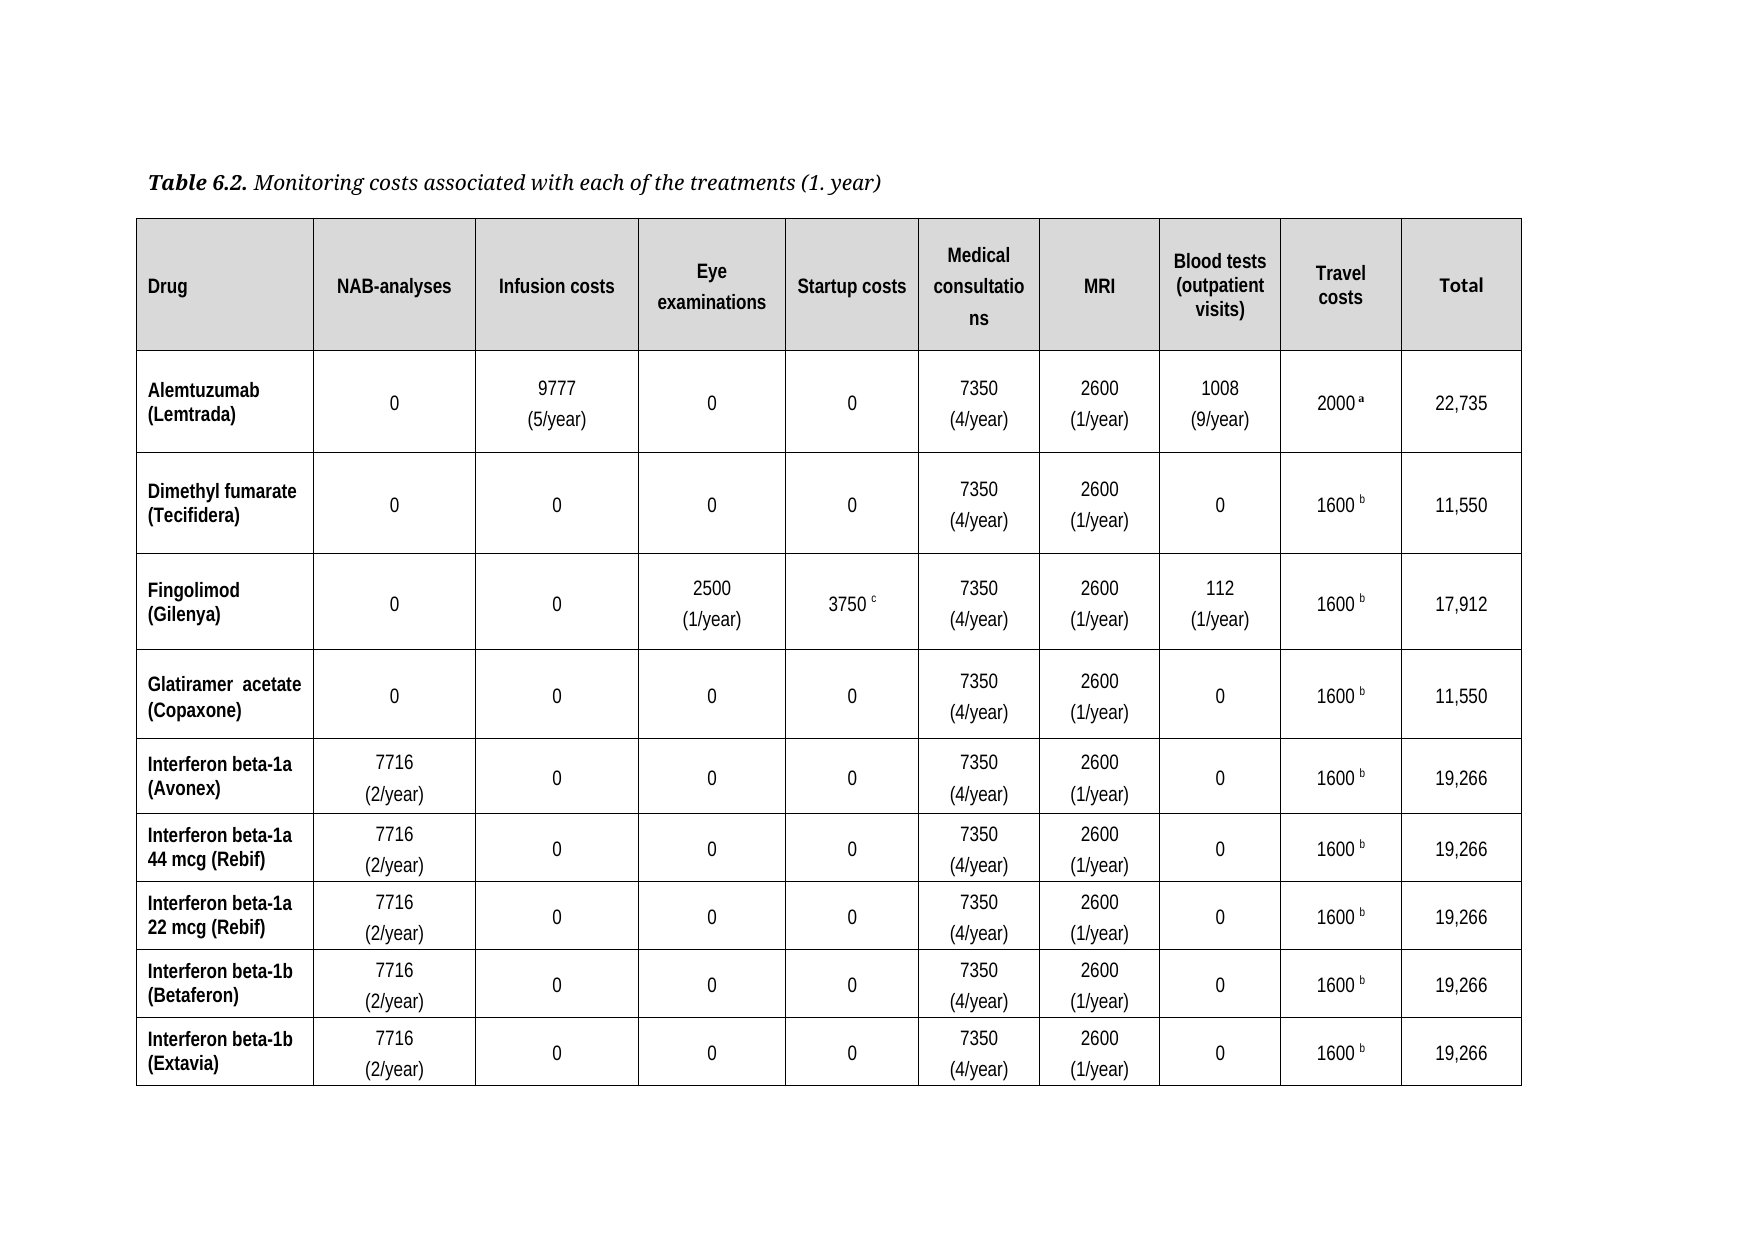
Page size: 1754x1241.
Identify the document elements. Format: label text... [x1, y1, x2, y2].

table_cell 1600 b [1281, 882, 1401, 949]
table_cell 0 [786, 650, 918, 738]
table_header Total [1402, 219, 1521, 350]
table_cell 0 [1160, 453, 1280, 553]
table_cell Interferon beta-1b (Betaferon) [137, 950, 313, 1017]
table_header Startup costs [786, 219, 918, 350]
table_cell 2500 (1/year) [639, 554, 785, 649]
table_cell 0 [786, 814, 918, 881]
table_cell 0 [1160, 739, 1280, 813]
table_cell 0 [639, 814, 785, 881]
table_cell 2600 (1/year) [1040, 351, 1159, 452]
table_header Eye examinations [639, 219, 785, 350]
table_cell 7350 (4/year) [919, 650, 1039, 738]
table_cell 1600 b [1281, 814, 1401, 881]
table_cell 0 [476, 739, 638, 813]
table_cell 2600 (1/year) [1040, 739, 1159, 813]
table_cell 7350 (4/year) [919, 882, 1039, 949]
table_cell 0 [476, 554, 638, 649]
table_cell 0 [639, 1018, 785, 1085]
table_cell Interferon beta-1a 22 mcg (Rebif) [137, 882, 313, 949]
table_header Infusion costs [476, 219, 638, 350]
table_header Drug [137, 219, 313, 350]
table_cell Interferon beta-1a 44 mcg (Rebif) [137, 814, 313, 881]
table_cell 17,912 [1402, 554, 1521, 649]
table_cell 0 [314, 351, 475, 452]
table_cell 0 [314, 453, 475, 553]
table_cell 0 [639, 650, 785, 738]
table_cell Interferon beta-1a (Avonex) [137, 739, 313, 813]
table_cell 1008 (9/year) [1160, 351, 1280, 452]
table_cell 1600 b [1281, 950, 1401, 1017]
table_cell 0 [639, 882, 785, 949]
table_cell 22,735 [1402, 351, 1521, 452]
table_cell 1600 b [1281, 1018, 1401, 1085]
table_cell 11,550 [1402, 453, 1521, 553]
table_cell 19,266 [1402, 950, 1521, 1017]
table_cell 112 (1/year) [1160, 554, 1280, 649]
table_cell 0 [786, 453, 918, 553]
table_cell Interferon beta-1b (Extavia) [137, 1018, 313, 1085]
table_cell 2000 a [1281, 351, 1401, 452]
table_cell 2600 (1/year) [1040, 554, 1159, 649]
table_cell 0 [639, 739, 785, 813]
table_cell 0 [476, 650, 638, 738]
table_cell 2600 (1/year) [1040, 950, 1159, 1017]
table_cell 0 [476, 1018, 638, 1085]
table_cell Glatiramer acetate (Copaxone) [137, 650, 313, 738]
table_cell 0 [786, 1018, 918, 1085]
table_cell Alemtuzumab (Lemtrada) [137, 351, 313, 452]
table_cell 0 [1160, 1018, 1280, 1085]
table_cell 1600 b [1281, 554, 1401, 649]
table_cell 0 [476, 814, 638, 881]
table_cell 0 [786, 882, 918, 949]
table_cell 1600 b [1281, 650, 1401, 738]
table_cell 0 [1160, 882, 1280, 949]
table_cell 0 [314, 554, 475, 649]
table_cell 0 [476, 882, 638, 949]
table_header Travel costs [1281, 219, 1401, 350]
table_cell 2600 (1/year) [1040, 453, 1159, 553]
table_cell 7716 (2/year) [314, 950, 475, 1017]
table_cell Fingolimod (Gilenya) [137, 554, 313, 649]
table_cell 19,266 [1402, 814, 1521, 881]
table_header MRI [1040, 219, 1159, 350]
table_cell 3750 c [786, 554, 918, 649]
table_cell 2600 (1/year) [1040, 1018, 1159, 1085]
table_cell 7350 (4/year) [919, 814, 1039, 881]
table_cell 2600 (1/year) [1040, 882, 1159, 949]
table_cell 19,266 [1402, 739, 1521, 813]
table_header Medical consultations [919, 219, 1039, 350]
table_cell 0 [476, 950, 638, 1017]
table_cell 0 [786, 351, 918, 452]
table_header Blood tests (outpatient visits) [1160, 219, 1280, 350]
table_cell 0 [639, 950, 785, 1017]
table_cell 7350 (4/year) [919, 1018, 1039, 1085]
table_header NAB-analyses [314, 219, 475, 350]
table_cell 7716 (2/year) [314, 882, 475, 949]
table_cell 9777 (5/year) [476, 351, 638, 452]
table_cell 0 [1160, 814, 1280, 881]
table_cell 2600 (1/year) [1040, 650, 1159, 738]
table_cell 0 [1160, 650, 1280, 738]
table_cell 19,266 [1402, 1018, 1521, 1085]
table_cell 0 [639, 453, 785, 553]
table_cell 0 [786, 950, 918, 1017]
table_cell 0 [1160, 950, 1280, 1017]
table_cell 7716 (2/year) [314, 814, 475, 881]
text Table 6.2. Monitoring costs associated with each of the treatments (1. year) [148, 168, 1606, 197]
table_cell 7350 (4/year) [919, 739, 1039, 813]
table_cell 0 [314, 650, 475, 738]
table_cell 19,266 [1402, 882, 1521, 949]
table_cell 7716 (2/year) [314, 1018, 475, 1085]
table_cell 7350 (4/year) [919, 554, 1039, 649]
table_cell Dimethyl fumarate (Tecifidera) [137, 453, 313, 553]
table_cell 11,550 [1402, 650, 1521, 738]
table_cell 0 [786, 739, 918, 813]
table_cell 2600 (1/year) [1040, 814, 1159, 881]
table_cell 1600 b [1281, 453, 1401, 553]
table_cell 7716 (2/year) [314, 739, 475, 813]
table_cell 0 [639, 351, 785, 452]
table_cell 0 [476, 453, 638, 553]
table_cell 7350 (4/year) [919, 950, 1039, 1017]
table_cell 1600 b [1281, 739, 1401, 813]
table_cell 7350 (4/year) [919, 453, 1039, 553]
table_cell 7350 (4/year) [919, 351, 1039, 452]
